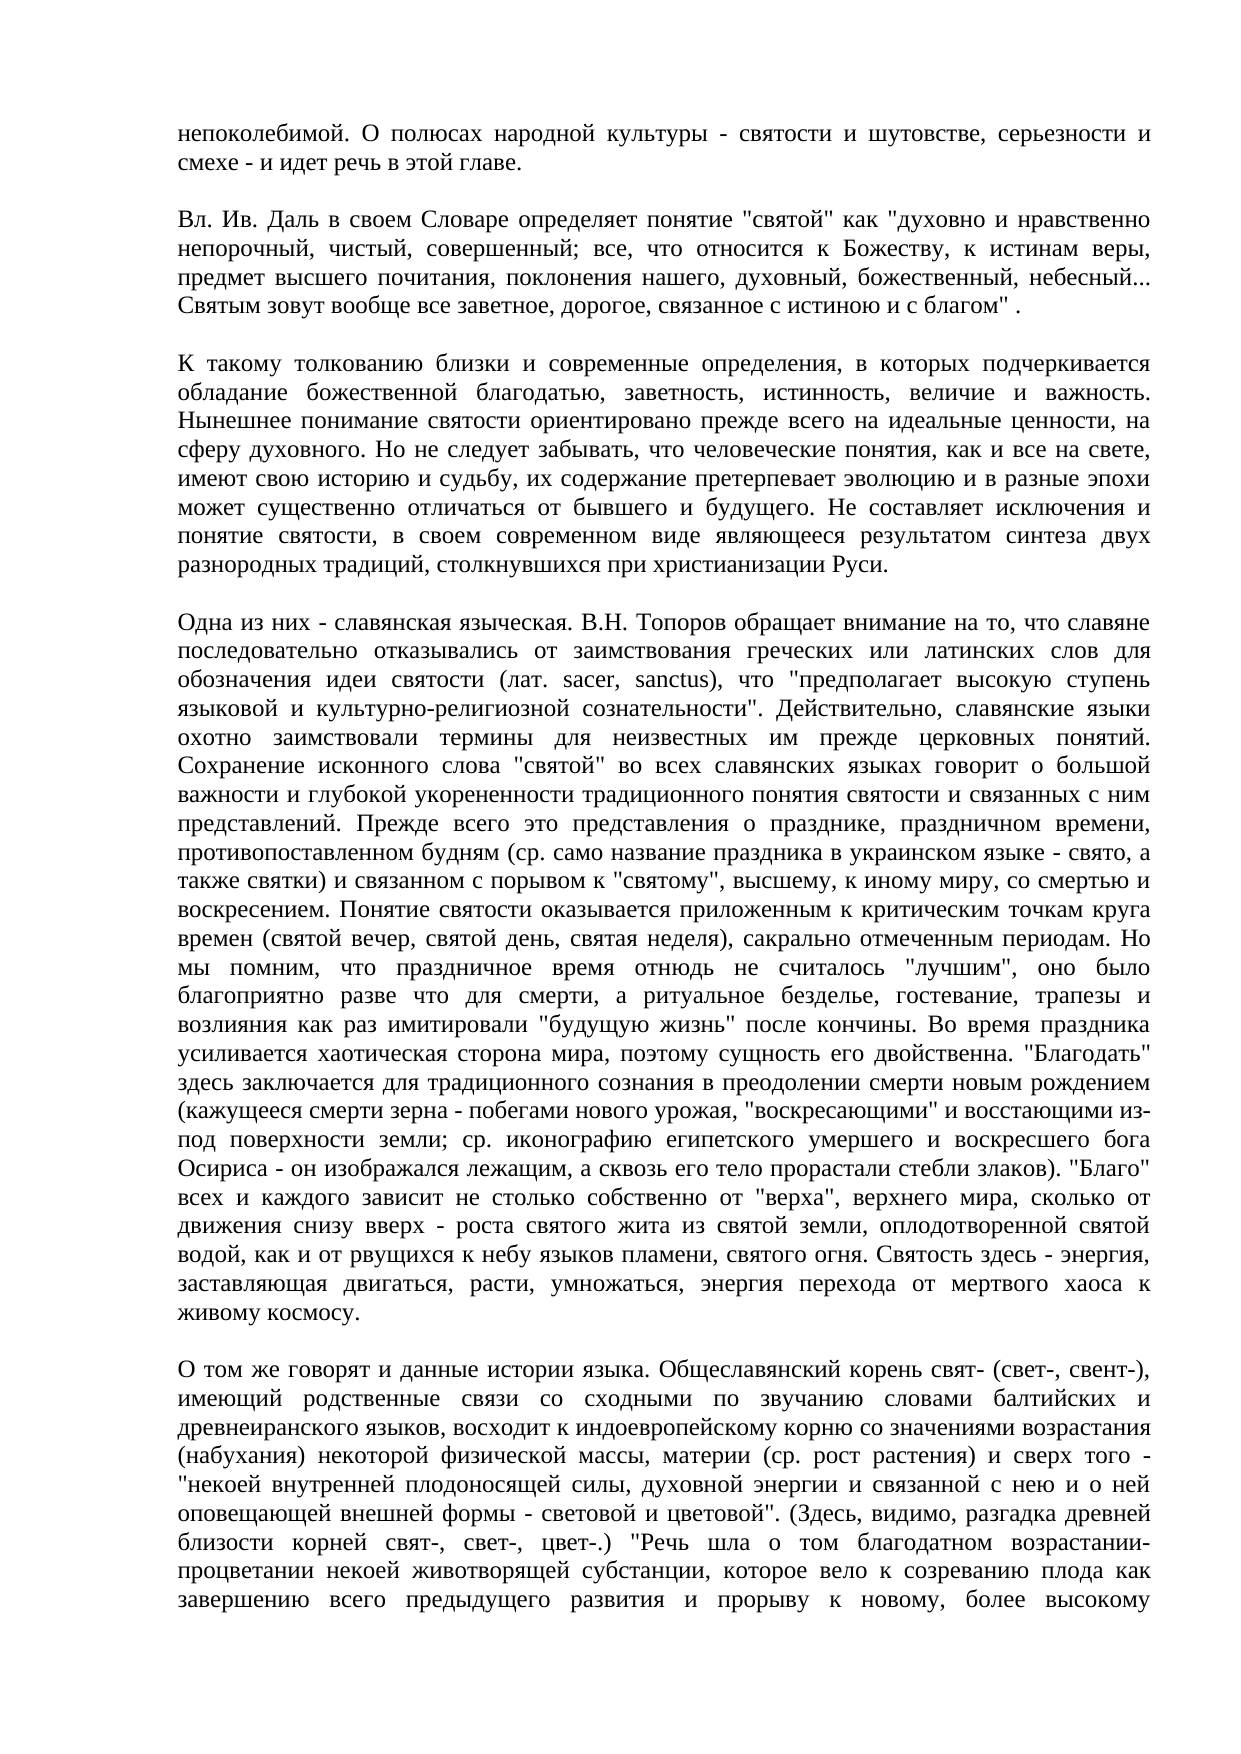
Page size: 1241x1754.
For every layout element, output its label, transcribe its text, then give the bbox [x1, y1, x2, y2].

text К такому толкованию близки и современные определения, в которых подчеркивается обладание божественной благодатью, заветность, истинность, величие и важность. Нынешнее понимание святости ориентировано прежде всего на идеальные ценности, на сферу духовного. Но не следует забывать, что человеческие понятия, как и все на свете, имеют свою историю и судьбу, их содержание претерпевает эволюцию и в разные эпохи может существенно отличаться от бывшего и будущего. Не составляет исключения и понятие святости, в своем современном виде являющееся результатом синтеза двух разнородных традиций, столкнувшихся при христианизации Руси. [177, 348, 1152, 578]
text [177, 118, 1152, 176]
text Вл. Ив. Даль в своем Словаре определяет понятие "святой" как "духовно и нравственно непорочный, чистый, совершенный; все, что относится к Божеству, к истинам веры, предмет высшего почитания, поклонения нашего, духовный, божественный, небесный... Святым зовут вообще все заветное, дорогое, связанное с истиною и с благом" . [177, 204, 1152, 319]
text Одна из них - славянская языческая. В.Н. Топоров обращает внимание на то, что славяне последовательно отказывались от заимствования греческих или латинских слов для обозначения идеи святости (лат. sacer, sanctus), что "предполагает высокую ступень языковой и культурно-религиозной сознательности". Действительно, славянские языки охотно заимствовали термины для неизвестных им прежде церковных понятий. Сохранение исконного слова "святой" во всех славянских языках говорит о большой важности и глубокой укорененности традиционного понятия святости и связанных с ним представлений. Прежде всего это представления о празднике, праздничном времени, противопоставленном будням (ср. само название праздника в украинском языке - свято, а также святки) и связанном с порывом к "святому", высшему, к иному миру, со смертью и воскресением. Понятие святости оказывается приложенным к критическим точкам круга времен (святой вечер, святой день, святая неделя), сакрально отмеченным периодам. Но мы помним, что праздничное время отнюдь не считалось "лучшим", оно было благоприятно разве что для смерти, а ритуальное безделье, гостевание, трапезы и возлияния как раз имитировали "будущую жизнь" после кончины. Во время праздника усиливается хаотическая сторона мира, поэтому сущность его двойственна. "Благодать" здесь заключается для традиционного сознания в преодолении смерти новым рождением (кажущееся смерти зерна - побегами нового урожая, "воскресающими" и восстающими из-под поверхности земли; ср. иконографию египетского умершего и воскресшего бога Осириса - он изображался лежащим, а сквозь его тело прорастали стебли злаков). "Благо" всех и каждого зависит не столько собственно от "верха", верхнего мира, сколько от движения снизу вверх - роста святого жита из святой земли, оплодотворенной святой водой, как и от рвущихся к небу языков пламени, святого огня. Святость здесь - энергия, заставляющая двигаться, расти, умножаться, энергия перехода от мертвого хаоса к живому космосу. [177, 607, 1152, 1326]
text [177, 1354, 1152, 1613]
